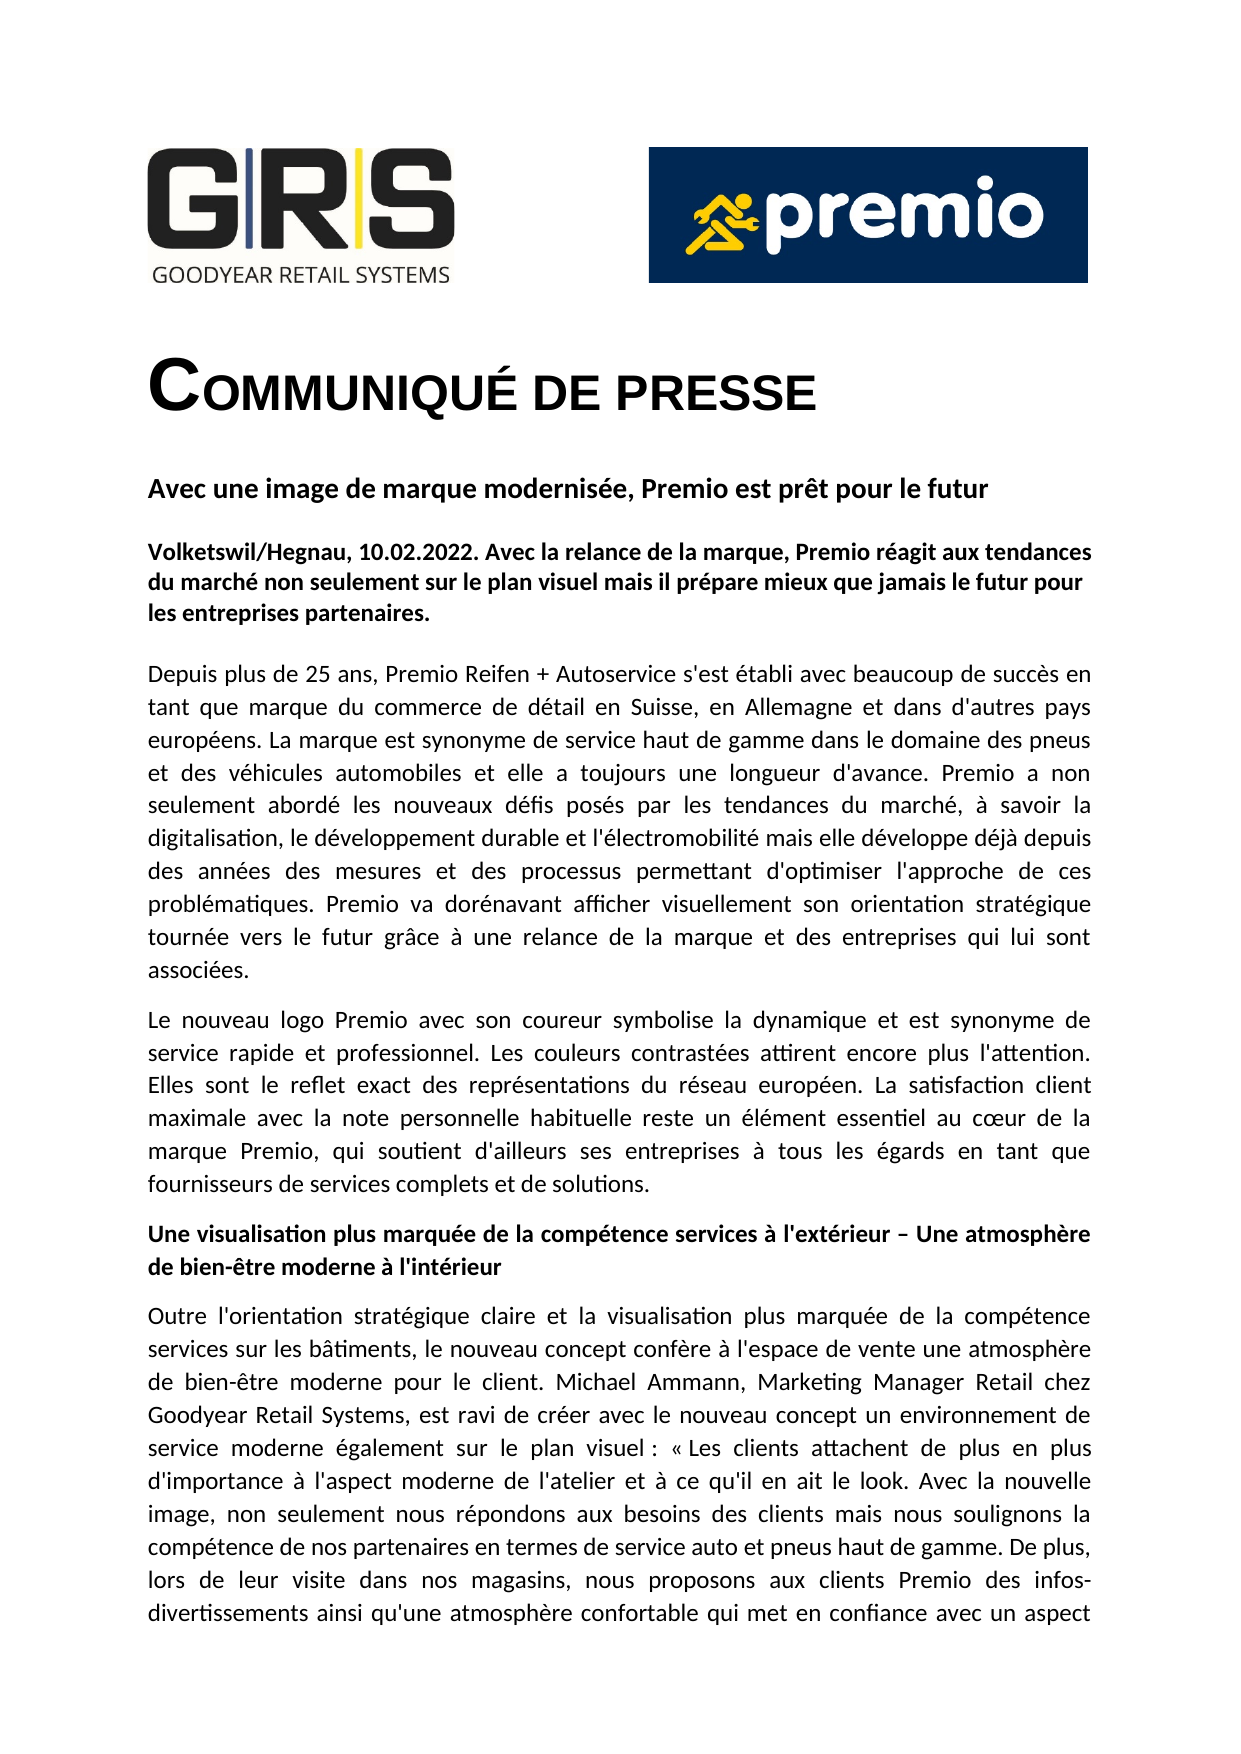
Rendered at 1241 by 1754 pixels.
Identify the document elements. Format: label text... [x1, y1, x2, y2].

text COMMUNIQUÉ DE PRESSE [148, 340, 1093, 427]
picture [648, 147, 1088, 283]
text Volketswil/Hegnau, 10.02.2022. Avec la relance de la marque, Premio réagit aux tendances du marché non seulement sur le plan visuel mais il prépare mieux que jamais le futur pour les entreprises partenaires. [148, 536, 1093, 627]
text Le nouveau logo Premio avec son coureur symbolise la dynamique et est synonyme de service rapide et professionnel. Les couleurs contrastées attirent encore plus l'attention. Elles sont le reflet exact des représentations du réseau européen. La satisfaction client maximale avec la note personnelle habituelle reste un élément essentiel au cœur de la marque Premio, qui soutient d'ailleurs ses entreprises à tous les égards en tant que fournisseurs de services complets et de solutions. [148, 1004, 1093, 1199]
text Avec une image de marque modernisée, Premio est prêt pour le futur [148, 470, 1093, 505]
picture [147, 148, 455, 283]
text Une visualisation plus marquée de la compétence services à l'extérieur – Une atmosphère de bien-être moderne à l'intérieur [148, 1218, 1093, 1281]
text Depuis plus de 25 ans, Premio Reifen + Autoservice s'est établi avec beaucoup de succès en tant que marque du commerce de détail en Suisse, en Allemagne et dans d'autres pays européens. La marque est synonyme de service haut de gamme dans le domaine des pneus et des véhicules automobiles et elle a toujours une longueur d'avance. Premio a non seulement abordé les nouveaux défis posés par les tendances du marché, à savoir la digitalisation, le développement durable et l'électromobilité mais elle développe déjà depuis des années des mesures et des processus permettant d'optimiser l'approche de ces problématiques. Premio va dorénavant afficher visuellement son orientation stratégique tournée vers le futur grâce à une relance de la marque et des entreprises qui lui sont associées. [148, 658, 1093, 985]
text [148, 1300, 1093, 1627]
